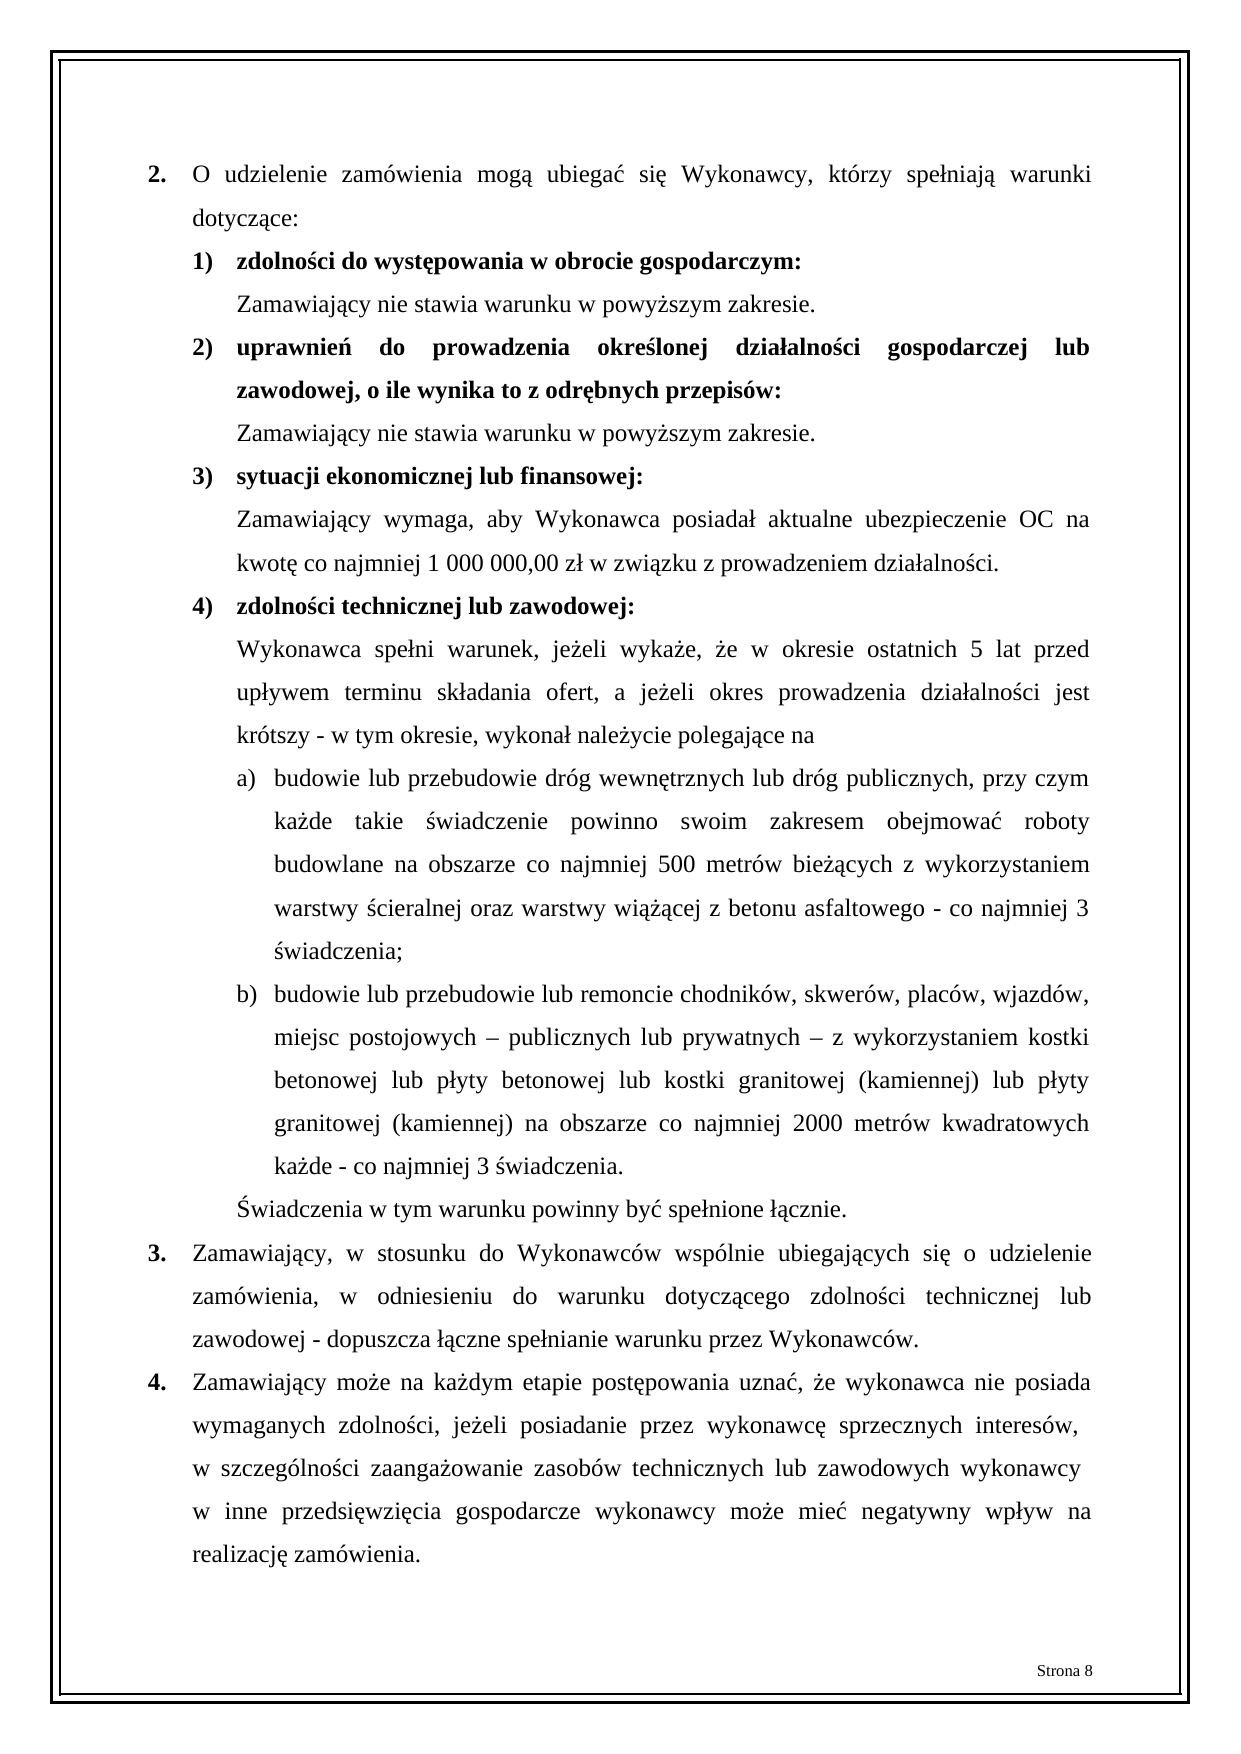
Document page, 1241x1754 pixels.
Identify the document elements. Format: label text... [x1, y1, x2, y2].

text 3) sytuacji ekonomicznej lub finansowej: [192, 461, 1090, 490]
text 2) uprawnień do prowadzenia określonej działalności gospodarczej lub zawodowej, o ile wynika to z odrębnych przepisów: [192, 332, 1090, 404]
text Zamawiający wymaga, aby Wykonawca posiadał aktualne ubezpieczenie OC na kwotę co najmniej 1 000 000,00 zł w związku z prowadzeniem działalności. [236, 504, 1090, 576]
text 1) zdolności do występowania w obrocie gospodarczym: [192, 246, 1090, 274]
list budowie lub przebudowie dróg wewnętrznych lub dróg publicznych, przy czym każde takie świadczenie powinno swoim zakresem obejmować roboty budowlane na obszarze co najmniej 500 metrów bieżących z wykorzystaniem warstwy ścieralnej oraz warstwy wiążącej z betonu asfaltowego - co najmniej 3 świadczenia; [236, 763, 1090, 964]
text 4) zdolności technicznej lub zawodowej: [192, 591, 1090, 619]
text Świadczenia w tym warunku powinny być spełnione łącznie. [236, 1194, 1090, 1223]
text Wykonawca spełni warunek, jeżeli wykaże, że w okresie ostatnich 5 lat przed upływem terminu składania ofert, a jeżeli okres prowadzenia działalności jest krótszy - w tym okresie, wykonał należycie polegające na [236, 634, 1090, 749]
text Zamawiający nie stawia warunku w powyższym zakresie. [236, 289, 1090, 318]
text 3. Zamawiający, w stosunku do Wykonawców wspólnie ubiegających się o udzielenie zamówienia, w odniesieniu do warunku dotyczącego zdolności technicznej lub zawodowej - dopuszcza łączne spełnianie warunku przez Wykonawców. [148, 1238, 1092, 1353]
text 4. Zamawiający może na każdym etapie postępowania uznać, że wykonawca nie posiada wymaganych zdolności, jeżeli posiadanie przez wykonawcę sprzecznych interesów, w szczególności zaangażowanie zasobów technicznych lub zawodowych wykonawcy w inne przedsięwzięcia gospodarcze wykonawcy może mieć negatywny wpływ na realizację zamówienia. [148, 1367, 1092, 1568]
text 2. O udzielenie zamówienia mogą ubiegać się Wykonawcy, którzy spełniają warunki dotyczące: [148, 159, 1092, 231]
list budowie lub przebudowie lub remoncie chodników, skwerów, placów, wjazdów, miejsc postojowych – publicznych lub prywatnych – z wykorzystaniem kostki betonowej lub płyty betonowej lub kostki granitowej (kamiennej) lub płyty granitowej (kamiennej) na obszarze co najmniej 2000 metrów kwadratowych każde - co najmniej 3 świadczenia. [236, 979, 1090, 1180]
text Zamawiający nie stawia warunku w powyższym zakresie. [236, 418, 1090, 447]
